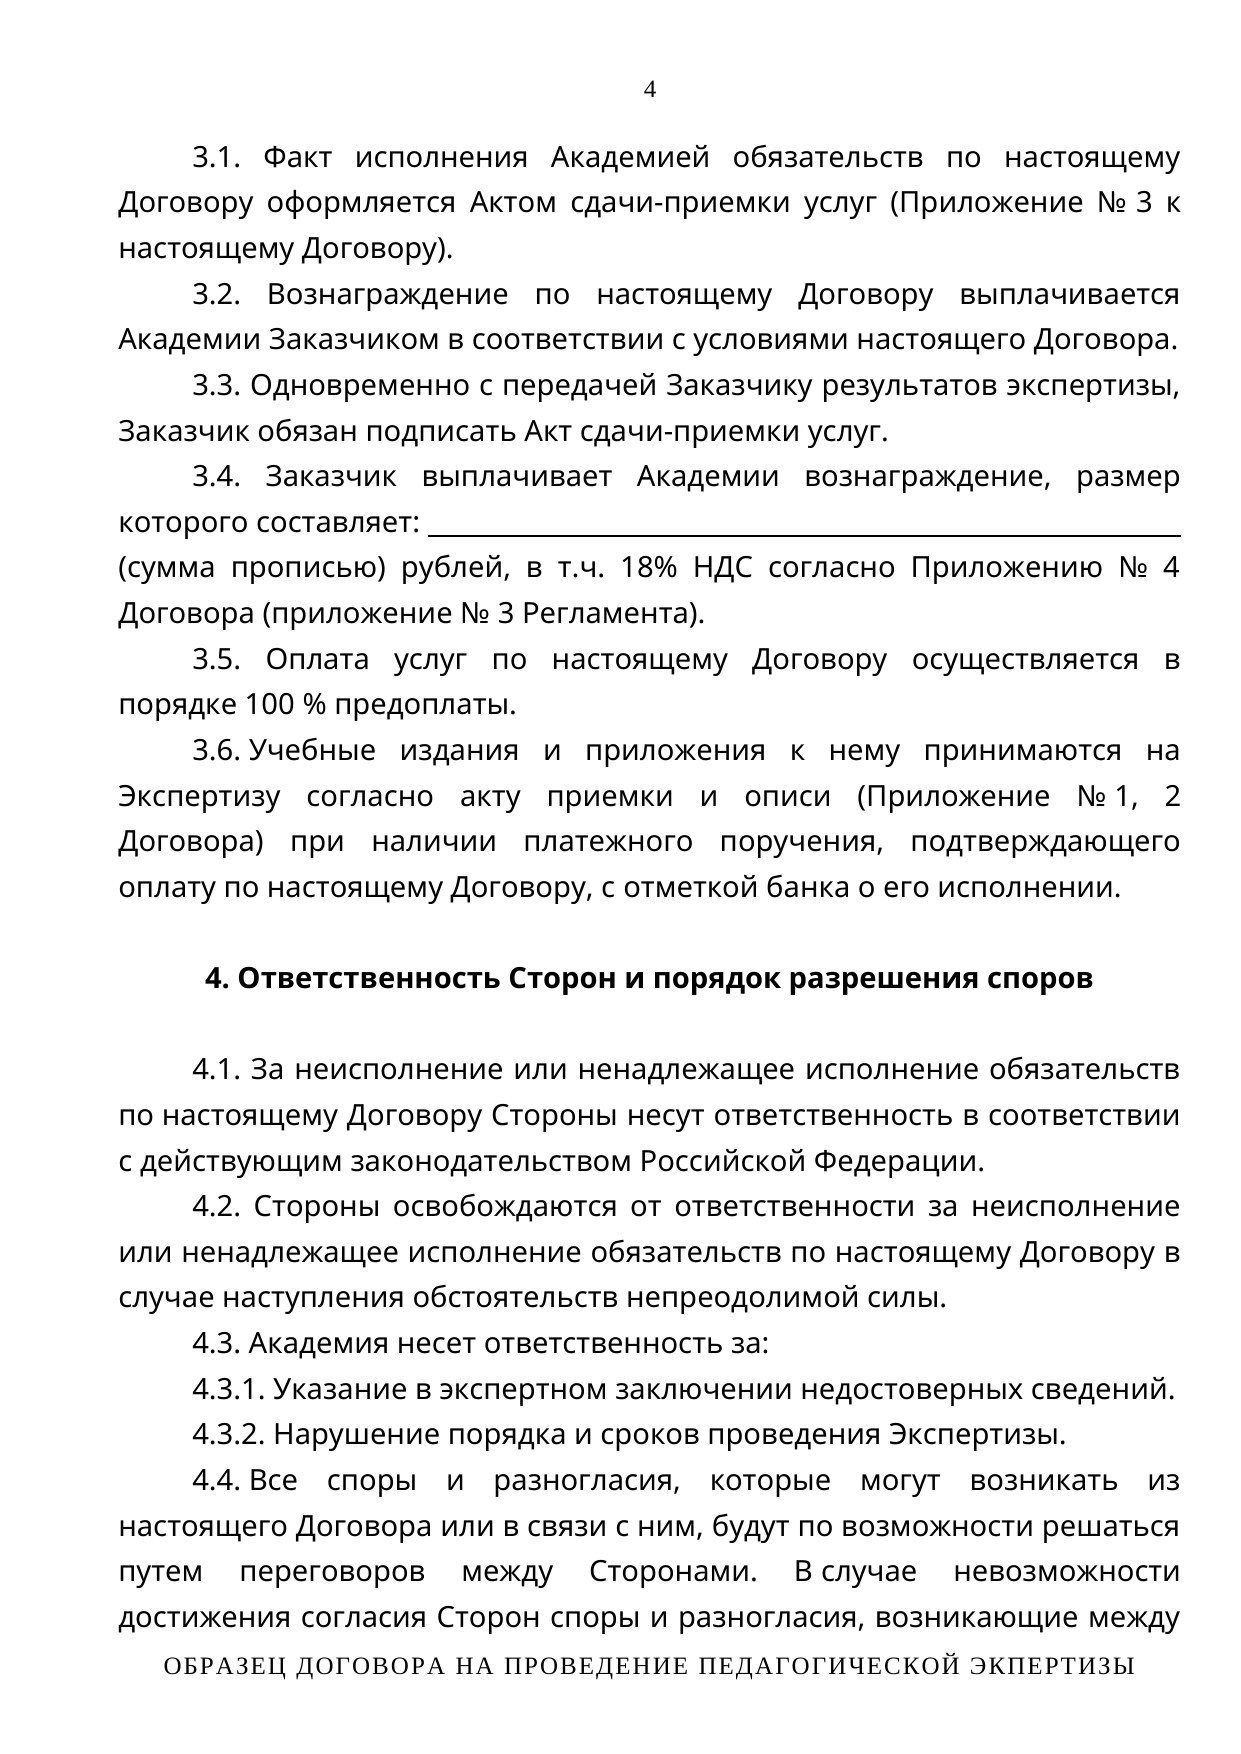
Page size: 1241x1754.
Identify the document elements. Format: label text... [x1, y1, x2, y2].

text 4.3.1. Указание в экспертном заключении недостоверных сведений. [118, 1368, 1181, 1408]
text 4.3. Академия несет ответственность за: [118, 1322, 1181, 1362]
text 4.2. Стороны освобождаются от ответственности за неисполнение или ненадлежащее исполнение обязательств по настоящему Договору в случае наступления обстоятельств непреодолимой силы. [118, 1186, 1181, 1316]
text 4.3.2. Нарушение порядка и сроков проведения Экспертизы. [118, 1414, 1181, 1453]
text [118, 1459, 1181, 1636]
text 4.1. За неисполнение или ненадлежащее исполнение обязательств по настоящему Договору Стороны несут ответственность в соответствии с действующим законодательством Российской Федерации. [118, 1049, 1181, 1179]
text 3.6. Учебные издания и приложения к нему принимаются на Экспертизу согласно акту приемки и описи (Приложение № 1, 2 Договора) при наличии платежного поручения, подтверждающего оплату по настоящему Договору, с отметкой банка о его исполнении. [118, 729, 1181, 906]
text 4. Ответственность Сторон и порядок разрешения споров [118, 957, 1181, 997]
text 3.3. Одновременно с передачей Заказчику результатов экспертизы, Заказчик обязан подписать Акт сдачи-приемки услуг. [118, 364, 1181, 449]
text 3.5. Оплата услуг по настоящему Договору осуществляется в порядке 100 % предоплаты. [118, 638, 1181, 723]
text 3.1. Факт исполнения Академией обязательств по настоящему Договору оформляется Актом сдачи-приемки услуг (Приложение № 3 к настоящему Договору). [118, 136, 1181, 267]
text 3.4. Заказчик выплачивает Академии вознаграждение, размер которого составляет: (сумма прописью) рублей, в т.ч. 18% НДС согласно Приложению № 4 Договора (приложение № 3 Регламента). [118, 456, 1181, 632]
text 3.2. Вознаграждение по настоящему Договору выплачивается Академии Заказчиком в соответствии с условиями настоящего Договора. [118, 273, 1181, 358]
